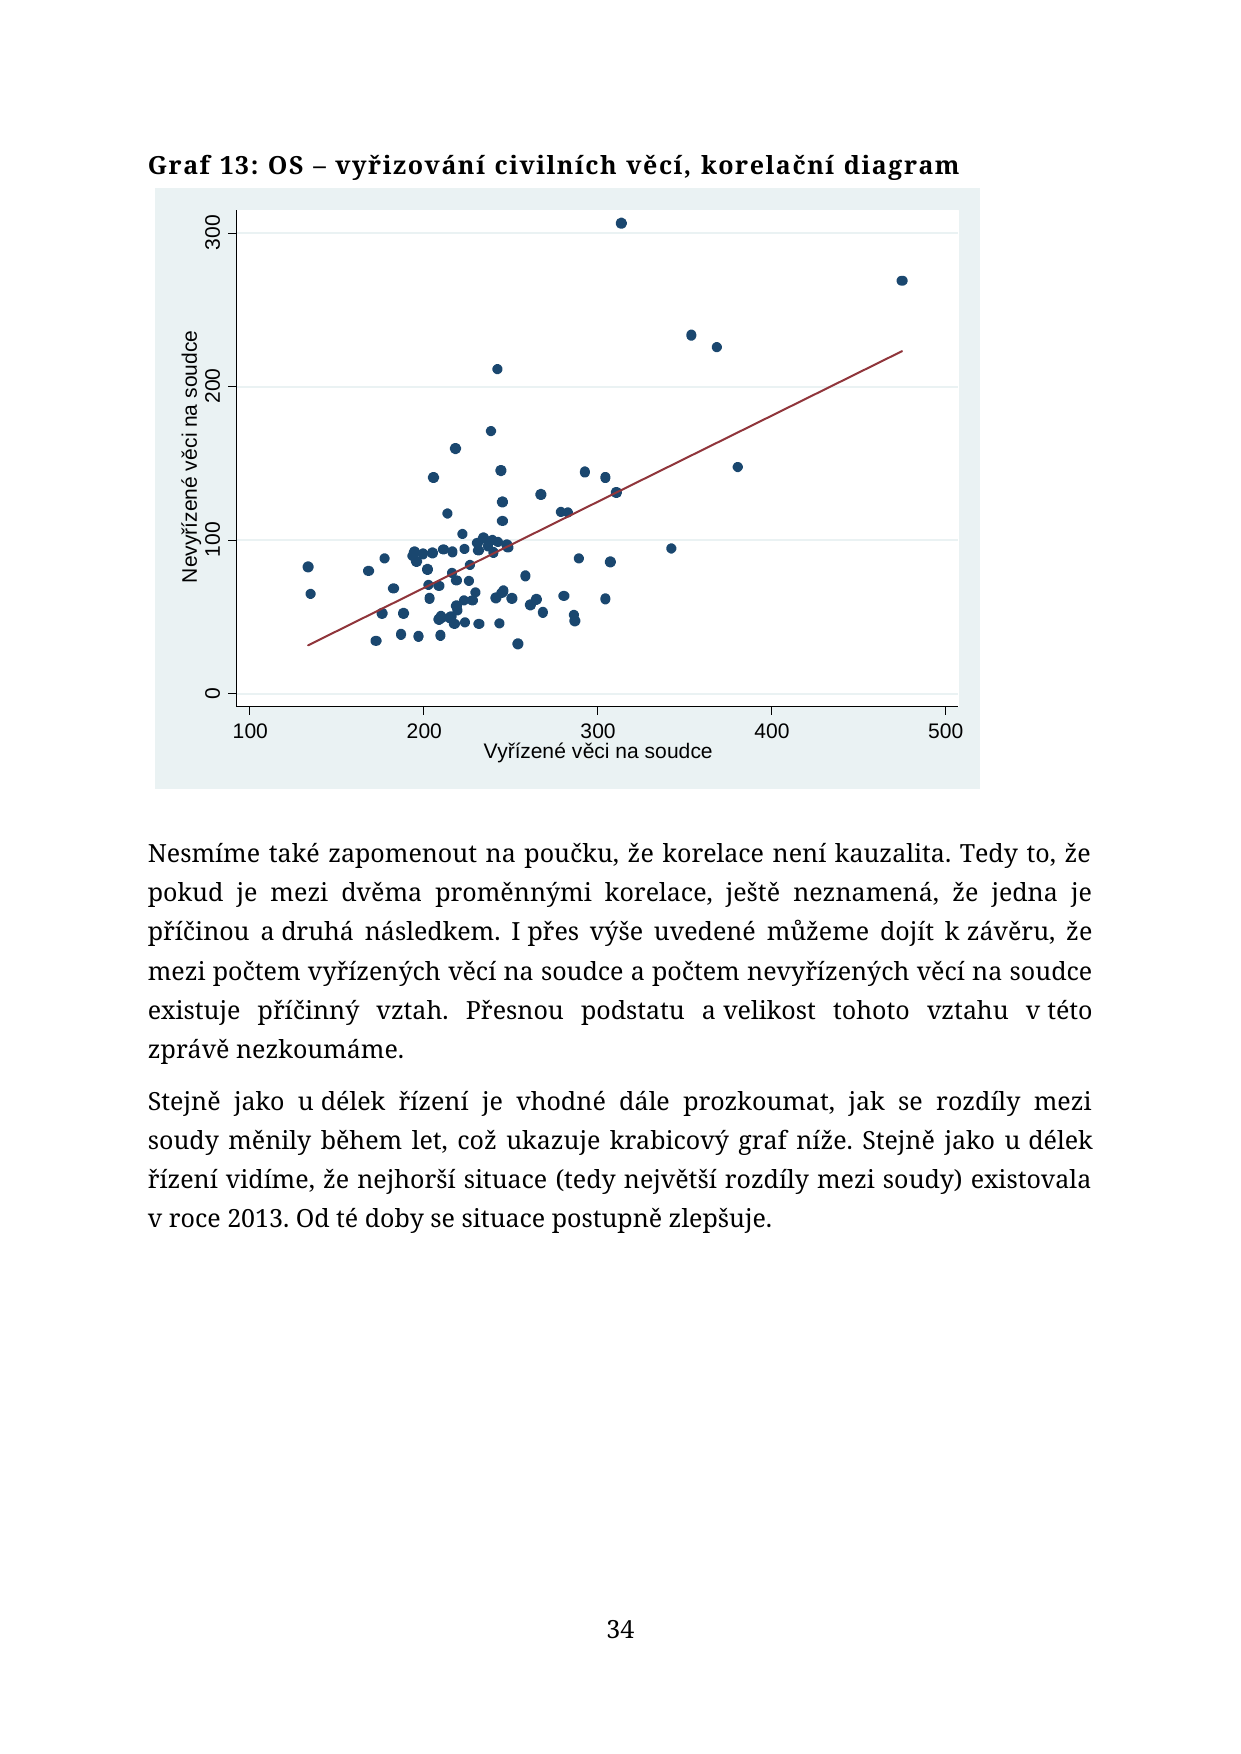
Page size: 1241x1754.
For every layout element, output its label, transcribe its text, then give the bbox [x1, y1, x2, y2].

subtitle Graf 13: OS – vyřizování civilních věcí, korelační diagram [148, 148, 1092, 182]
text Stejně jako u délek řízení je vhodné dále prozkoumat, jak se rozdíly mezi soudy měnily během let, což ukazuje krabicový graf níže. Stejně jako u délek řízení vidíme, že nejhorší situace (tedy největší rozdíly mezi soudy) existovala v roce 2013. Od té doby se situace postupně zlepšuje. [148, 1083, 1092, 1235]
text Nesmíme také zapomenout na poučku, že korelace není kauzalita. Tedy to, že pokud je mezi dvěma proměnnými korelace, ještě neznamená, že jedna je příčinou a druhá následkem. I přes výše uvedené můžeme dojít k závěru, že mezi počtem vyřízených věcí na soudce a počtem nevyřízených věcí na soudce existuje příčinný vztah. Přesnou podstatu a velikost tohoto vztahu v této zprávě nezkoumáme. [148, 836, 1092, 1066]
